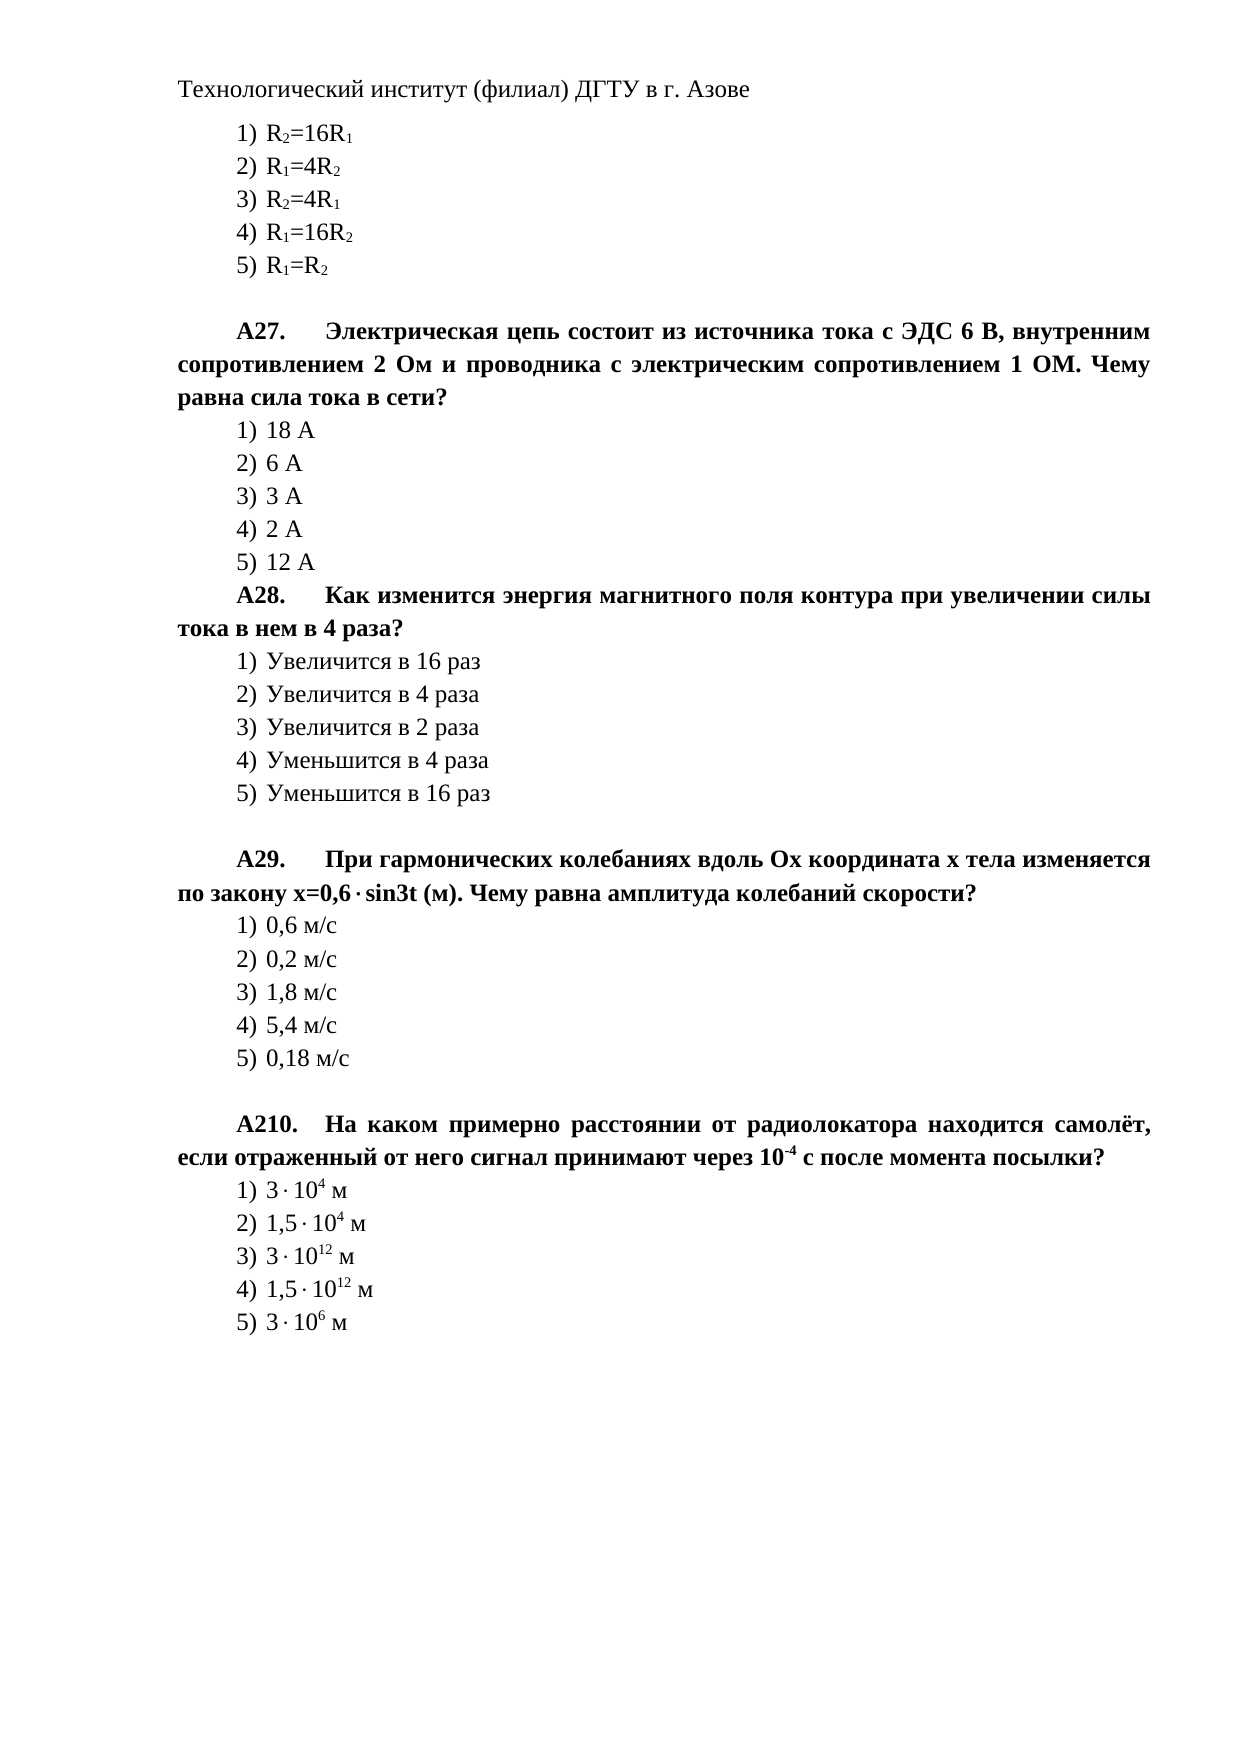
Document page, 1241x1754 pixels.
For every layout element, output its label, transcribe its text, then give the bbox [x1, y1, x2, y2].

list 31012 м [177, 1241, 1152, 1269]
list 0,2 м/с [177, 944, 1152, 972]
list 1,8 м/с [177, 977, 1152, 1005]
list Уменьшится в 16 раз [177, 778, 1152, 807]
list R1=R2 [177, 250, 1152, 279]
list R1=16R2 [177, 217, 1152, 246]
list 1,51012 м [177, 1274, 1152, 1303]
list Как изменится энергия магнитного поля контура при увеличении силы тока в нем в 4 раза? [177, 580, 1152, 642]
list Увеличится в 16 раз [177, 646, 1152, 675]
list 6 А [177, 448, 1152, 477]
list 0,18 м/с [177, 1043, 1152, 1071]
list Уменьшится в 4 раза [177, 746, 1152, 774]
list 18 А [177, 415, 1152, 444]
list 3 А [177, 481, 1152, 510]
list R2=16R1 [177, 118, 1152, 147]
list 3104 м [177, 1175, 1152, 1203]
list 12 А [177, 547, 1152, 576]
list R2=4R1 [177, 184, 1152, 213]
list При гармонических колебаниях вдоль Ох координата х тела изменяется по закону х=0,6sin3t (м). Чему равна амплитуда колебаний скорости? [177, 844, 1152, 906]
list На каком примерно расстоянии от радиолокатора находится самолёт, если отраженный от него сигнал принимают через 10-4 с после момента посылки? [177, 1109, 1152, 1171]
list Электрическая цепь состоит из источника тока с ЭДС 6 В, внутренним сопротивлением 2 Ом и проводника с электрическим сопротивлением 1 ОМ. Чему равна сила тока в сети? [177, 316, 1152, 411]
list R1=4R2 [177, 151, 1152, 180]
list Увеличится в 2 раза [177, 712, 1152, 741]
list 1,5104 м [177, 1208, 1152, 1237]
list 0,6 м/с [177, 911, 1152, 939]
list 3106 м [177, 1307, 1152, 1336]
list Увеличится в 4 раза [177, 679, 1152, 708]
list 5,4 м/с [177, 1010, 1152, 1038]
list 2 А [177, 514, 1152, 543]
